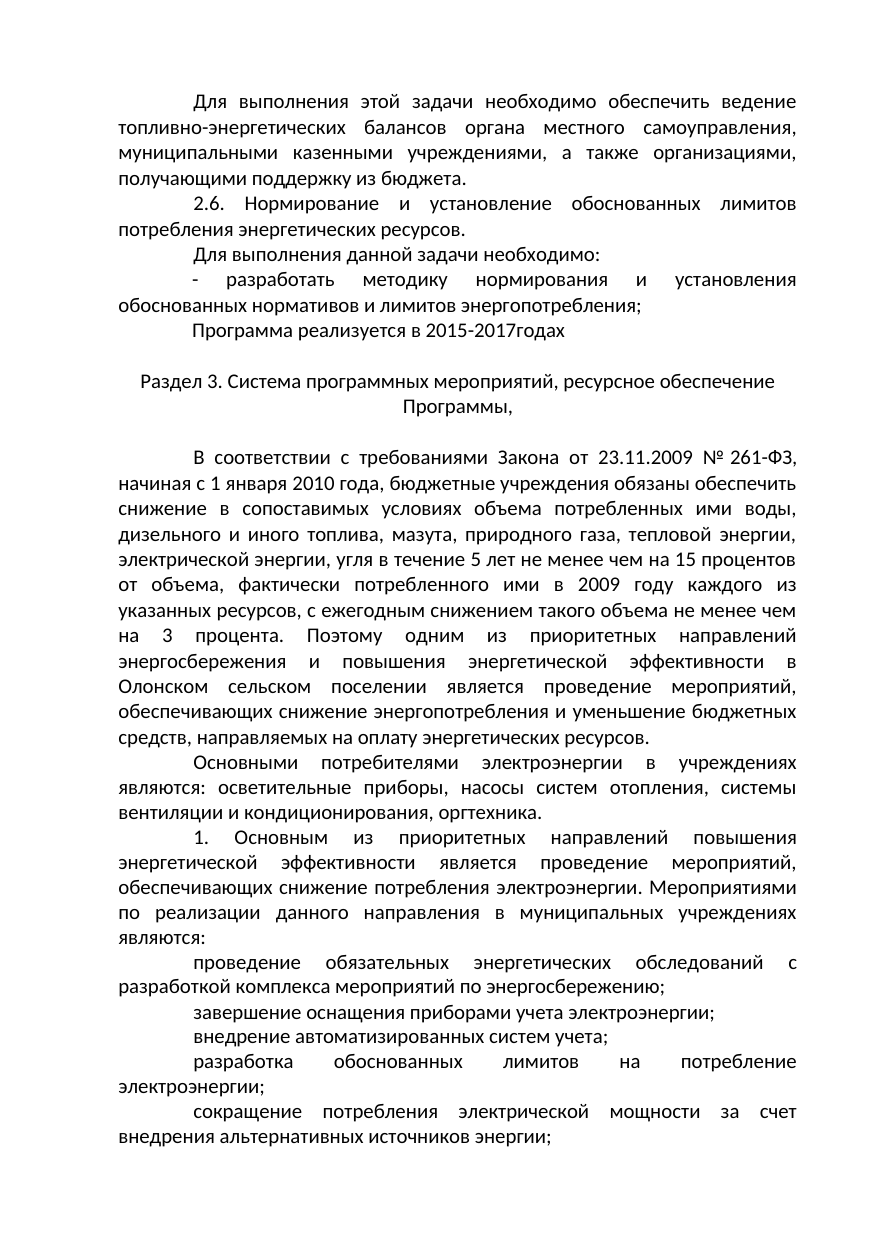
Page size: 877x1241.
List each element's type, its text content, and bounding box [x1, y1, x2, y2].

text 1. Основным из приоритетных направлений повышения энергетической эффективности является проведение мероприятий, обеспечивающих снижение потребления электроэнергии. Мероприятиями по реализации данного направления в муниципальных учреждениях являются: [118, 824, 797, 949]
text Раздел 3. Система программных мероприятий, ресурсное обеспечение Программы, [118, 368, 797, 419]
text Основными потребителями электроэнергии в учреждениях являются: осветительные приборы, насосы систем отопления, системы вентиляции и кондиционирования, оргтехника. [118, 749, 797, 824]
text Программа реализуется в 2015-2017годах [118, 317, 797, 343]
text сокращение потребления электрической мощности за счет внедрения альтернативных источников энергии; [118, 1099, 797, 1149]
text 2.6. Нормирование и установление обоснованных лимитов потребления энергетических ресурсов. [118, 190, 797, 241]
text внедрение автоматизированных систем учета; [118, 1024, 797, 1049]
text Для выполнения этой задачи необходимо обеспечить ведение топливно-энергетических балансов органа местного самоуправления, муниципальными казенными учреждениями, а также организациями, получающими поддержку из бюджета. [118, 89, 797, 190]
text разработка обоснованных лимитов на потребление электроэнергии; [118, 1049, 797, 1099]
text - разработать методику нормирования и установления обоснованных нормативов и лимитов энергопотребления; [118, 267, 797, 317]
text Для выполнения данной задачи необходимо: [118, 241, 797, 267]
text В соответствии с требованиями Закона от 23.11.2009 № 261-ФЗ, начиная с 1 января 2010 года, бюджетные учреждения обязаны обеспечить снижение в сопоставимых условиях объема потребленных ими воды, дизельного и иного топлива, мазута, природного газа, тепловой энергии, электрической энергии, угля в течение 5 лет не менее чем на 15 процентов от объема, фактически потребленного ими в 2009 году каждого из указанных ресурсов, с ежегодным снижением такого объема не менее чем на 3 процента. Поэтому одним из приоритетных направлений энергосбережения и повышения энергетической эффективности в Олонском сельском поселении является проведение мероприятий, обеспечивающих снижение энергопотребления и уменьшение бюджетных средств, направляемых на оплату энергетических ресурсов. [118, 444, 797, 749]
text проведение обязательных энергетических обследований с разработкой комплекса мероприятий по энергосбережению; [118, 949, 797, 999]
text завершение оснащения приборами учета электроэнергии; [118, 999, 797, 1024]
